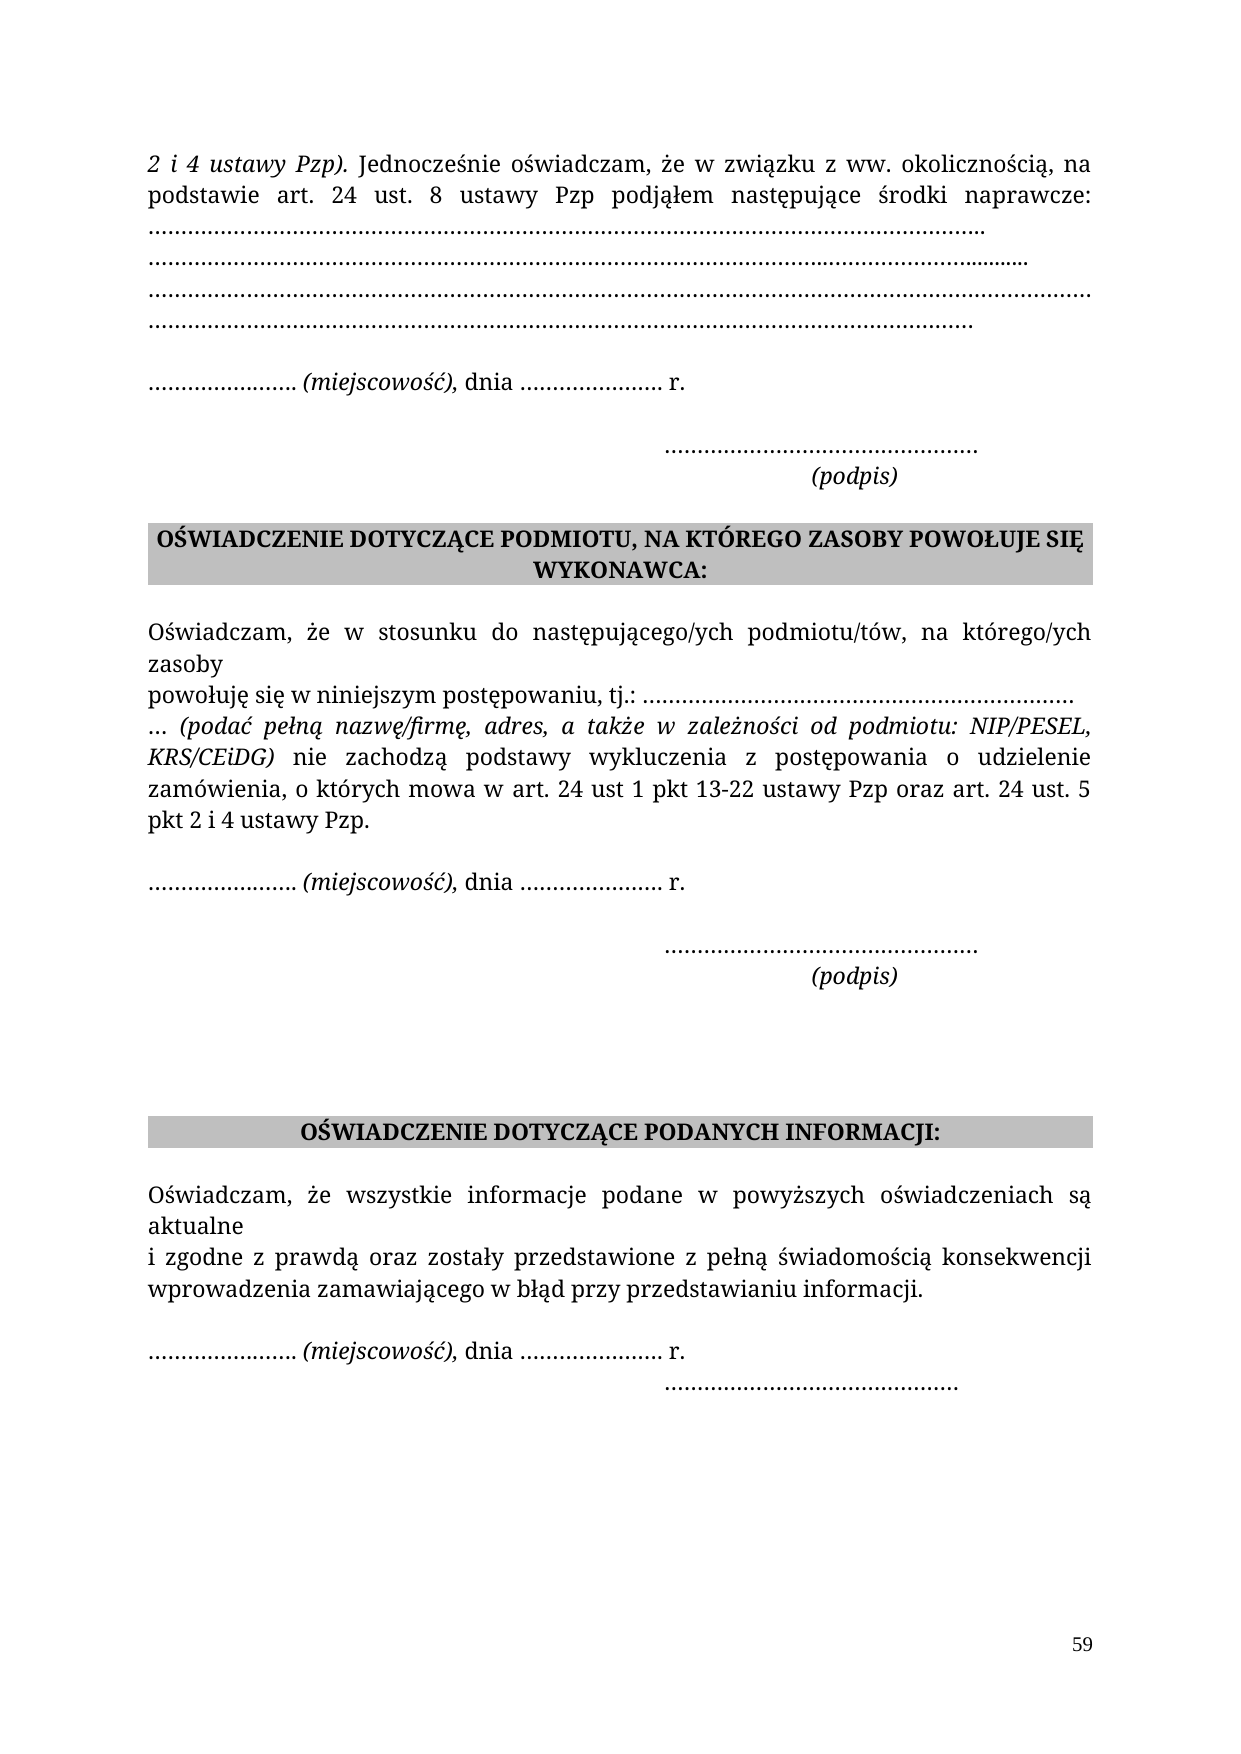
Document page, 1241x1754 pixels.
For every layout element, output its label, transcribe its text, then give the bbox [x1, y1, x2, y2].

text OŚWIADCZENIE DOTYCZĄCE PODANYCH INFORMACJI: [148, 1116, 1093, 1148]
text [148, 148, 1093, 241]
text Oświadczam, że w stosunku do następującego/ych podmiotu/tów, na którego/ych zasoby powołuję się w niniejszym postępowaniu, tj.: …………………………………………………………… (podać pełną nazwę/firmę, adres, a także w zależności od podmiotu: NIP/PESEL, KRS/CEiDG) nie zachodzą podstawy wykluczenia z postępowania o udzielenie zamówienia, o których mowa w art. 24 ust 1 pkt 13-22 ustawy Pzp oraz art. 24 ust. 5 pkt 2 i 4 ustawy Pzp. [148, 616, 1093, 835]
text …………….……. (miejscowość), dnia …………………. r. [148, 1335, 1093, 1366]
text …………….……. (miejscowość), dnia …………………. r. [148, 866, 1093, 898]
text ………………………………………… [148, 429, 1093, 460]
text (podpis) [738, 460, 1093, 491]
text (podpis) [738, 960, 1093, 991]
text …………………………………………………………………………………………..…………………...........……………………………………………………………………………………………………………………………………………………………………………………………………………………………………………… [148, 241, 1093, 335]
text …………….……. (miejscowość), dnia …………………. r. [148, 366, 1093, 398]
text Oświadczam, że wszystkie informacje podane w powyższych oświadczeniach są aktualne i zgodne z prawdą oraz zostały przedstawione z pełną świadomością konsekwencji wprowadzenia zamawiającego w błąd przy przedstawianiu informacji. [148, 1179, 1093, 1304]
text ………………………………………… [148, 929, 1093, 960]
text OŚWIADCZENIE DOTYCZĄCE PODMIOTU, NA KTÓREGO ZASOBY POWOŁUJE SIĘ WYKONAWCA: [148, 523, 1093, 585]
text ……………………………………… [148, 1366, 1093, 1398]
